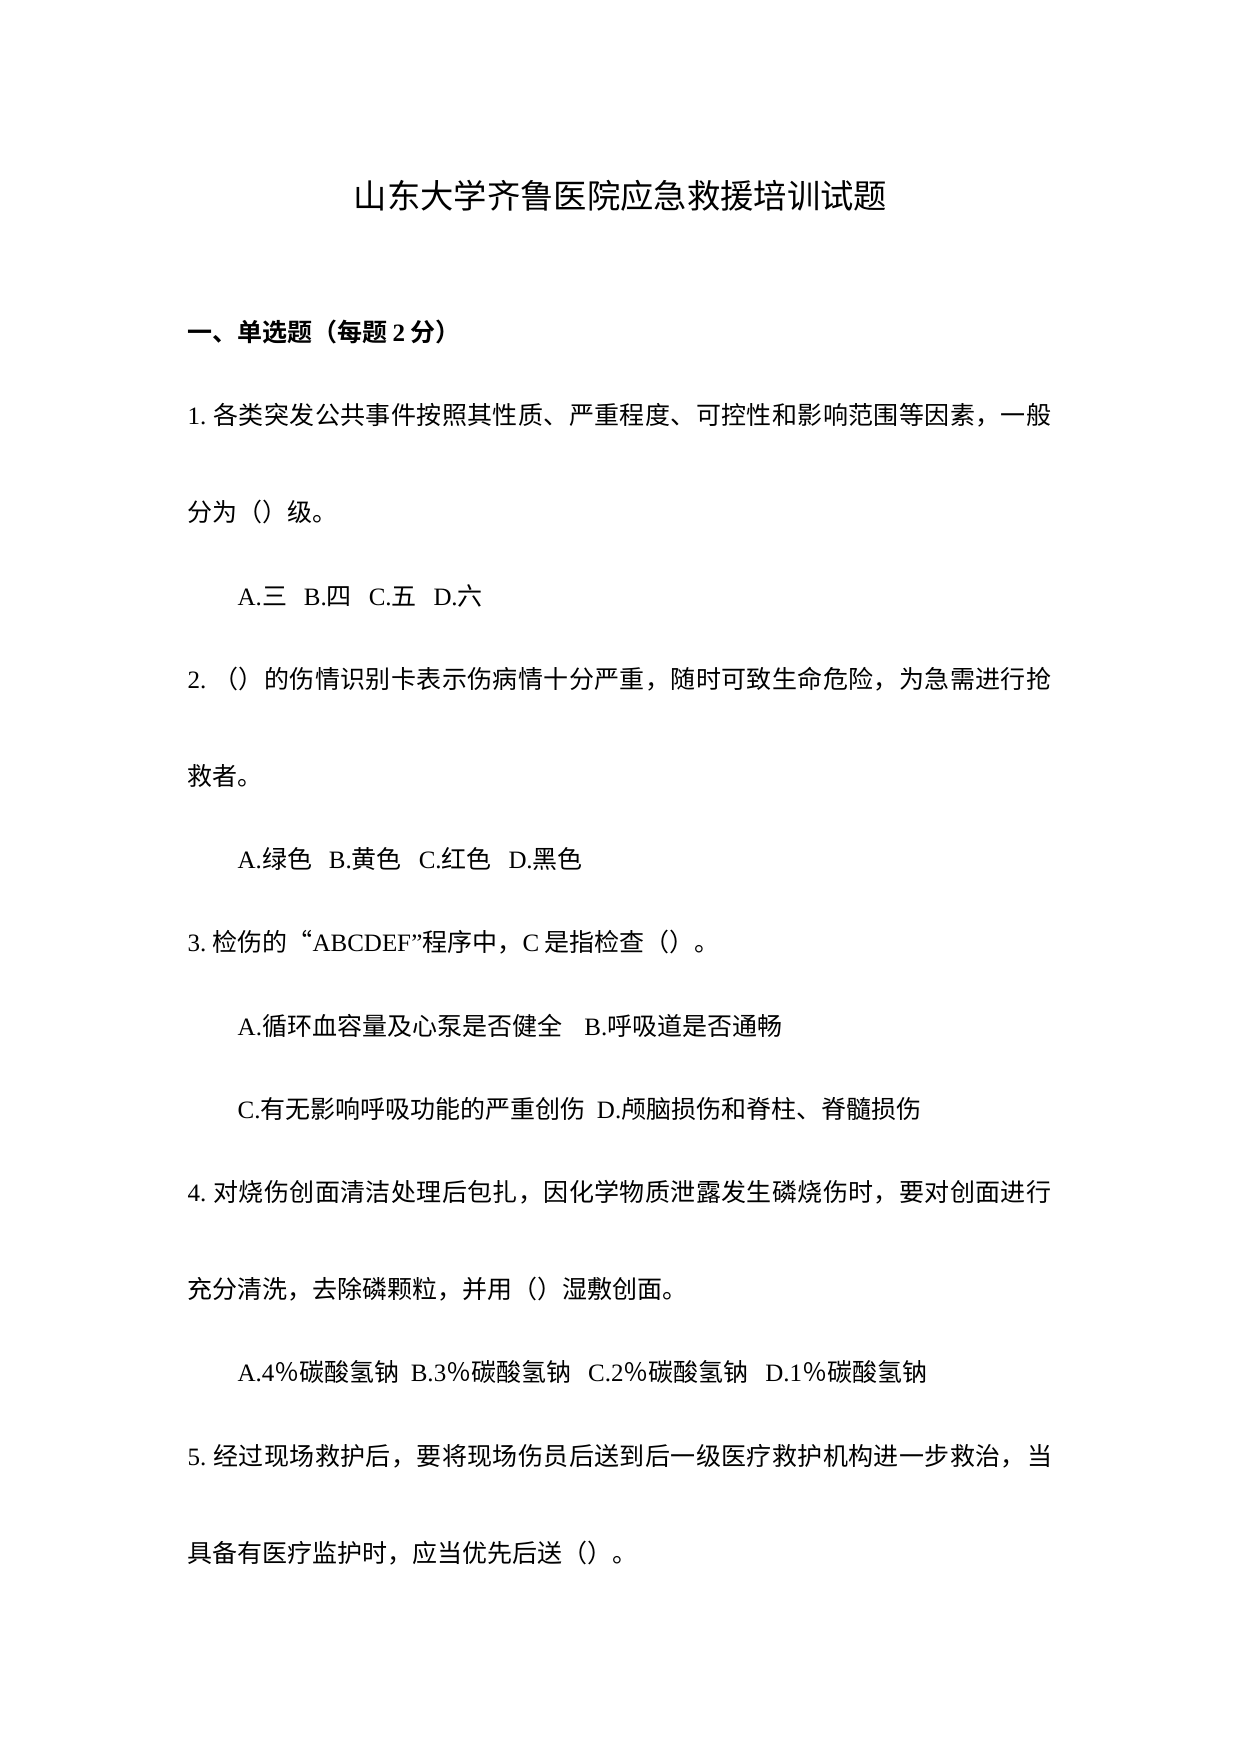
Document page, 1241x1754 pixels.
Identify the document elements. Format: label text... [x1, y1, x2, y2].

text A.绿色 B.黄色 C.红色 D.黑色 [187, 825, 1053, 890]
text A.4％碳酸氢钠 B.3％碳酸氢钠 C.2％碳酸氢钠 D.1％碳酸氢钠 [187, 1338, 1053, 1403]
text 5. 经过现场救护后，要将现场伤员后送到后一级医疗救护机构进一步救治，当具备有医疗监护时，应当优先后送（）。 [187, 1422, 1053, 1584]
text A.循环血容量及心泵是否健全 B.呼吸道是否通畅 [187, 992, 1053, 1057]
text 3. 检伤的“ABCDEF”程序中，C是指检查（）。 [187, 908, 1053, 973]
list A.三 B.四 C.五 D.六 [187, 562, 1053, 627]
text C.有无影响呼吸功能的严重创伤 D.颅脑损伤和脊柱、脊髓损伤 [187, 1075, 1053, 1140]
text 4. 对烧伤创面清洁处理后包扎，因化学物质泄露发生磷烧伤时，要对创面进行充分清洗，去除磷颗粒，并用（）湿敷创面。 [187, 1158, 1053, 1320]
list 1. 各类突发公共事件按照其性质、严重程度、可控性和影响范围等因素，一般分为（）级。 [187, 381, 1053, 543]
text 一、单选题（每题2分） [187, 298, 1053, 363]
text 山东大学齐鲁医院应急救援培训试题 [187, 162, 1053, 227]
text 2. （）的伤情识别卡表示伤病情十分严重，随时可致生命危险，为急需进行抢救者。 [187, 645, 1053, 807]
